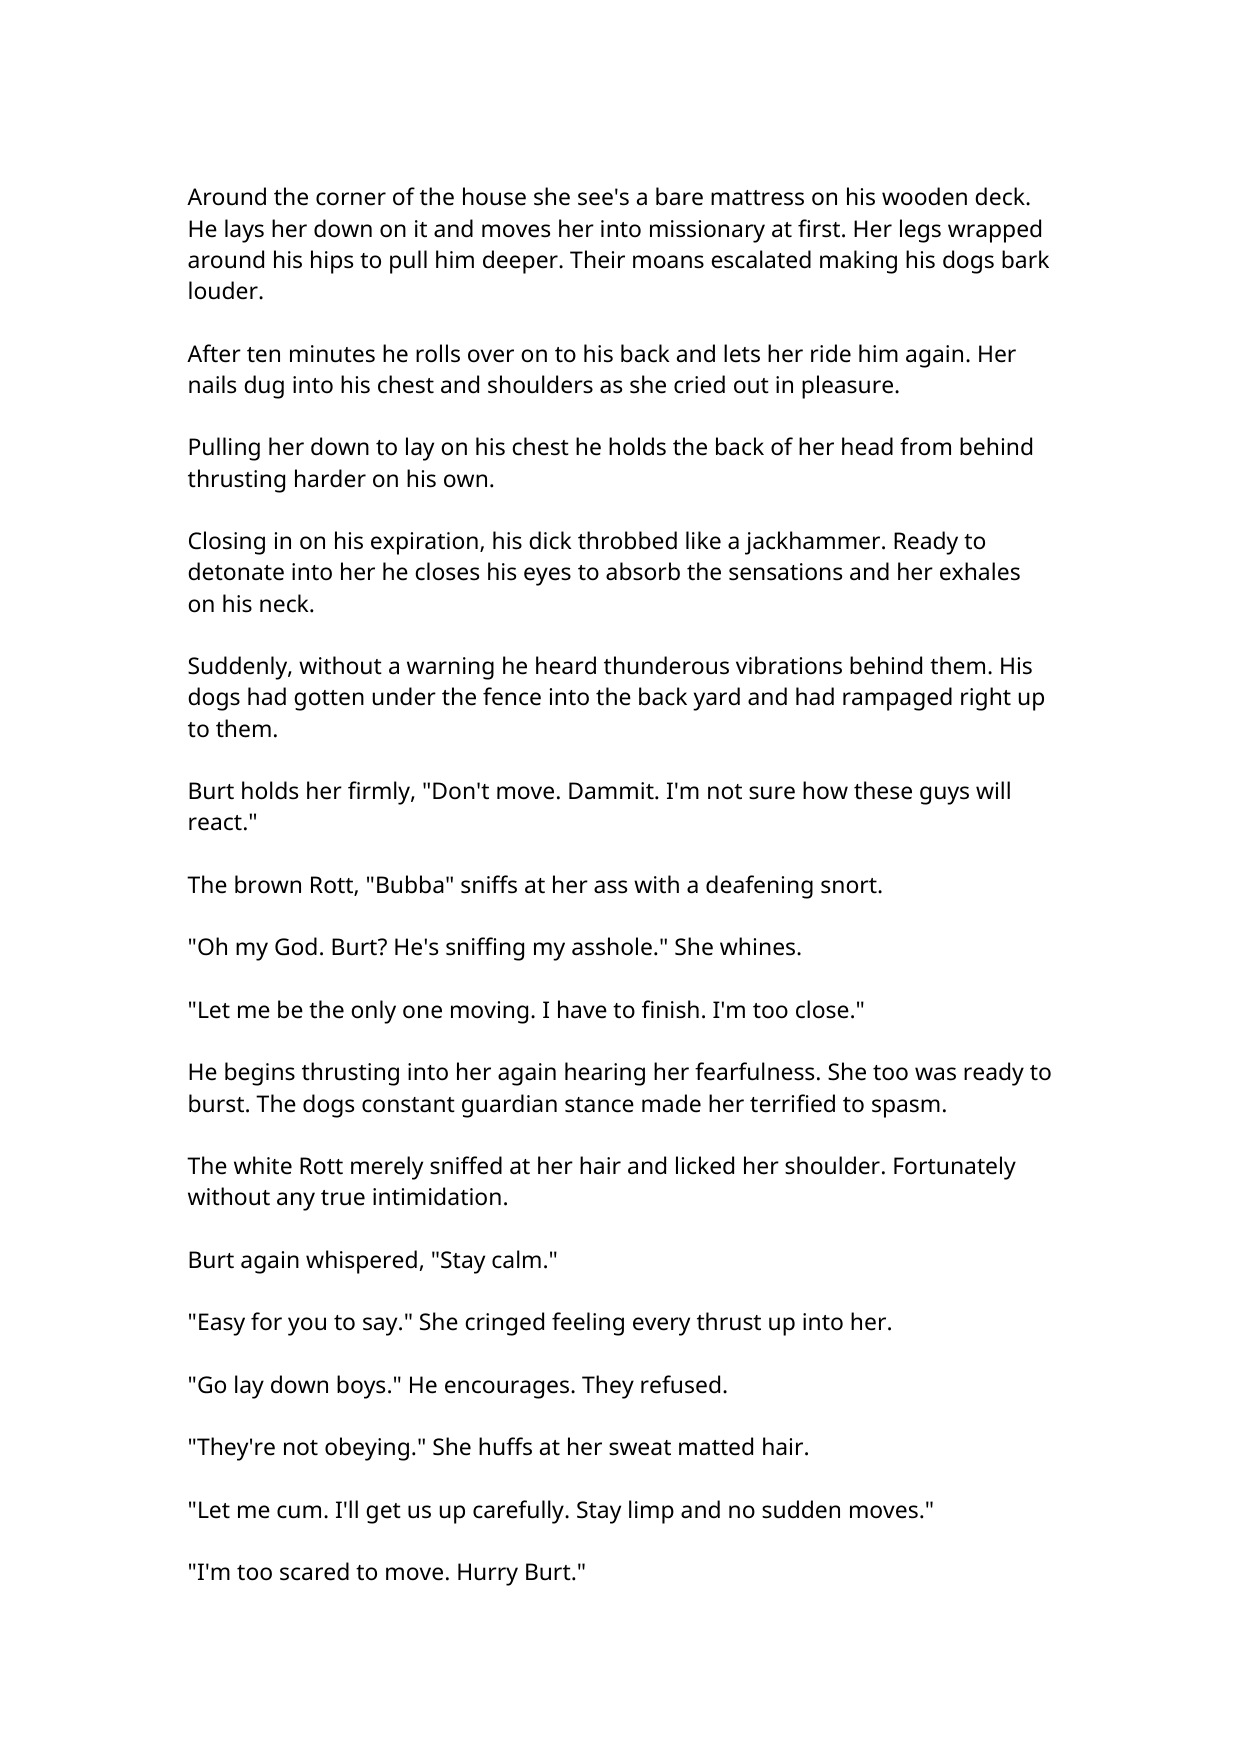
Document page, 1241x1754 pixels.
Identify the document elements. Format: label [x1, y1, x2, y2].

text [187, 150, 1053, 1587]
